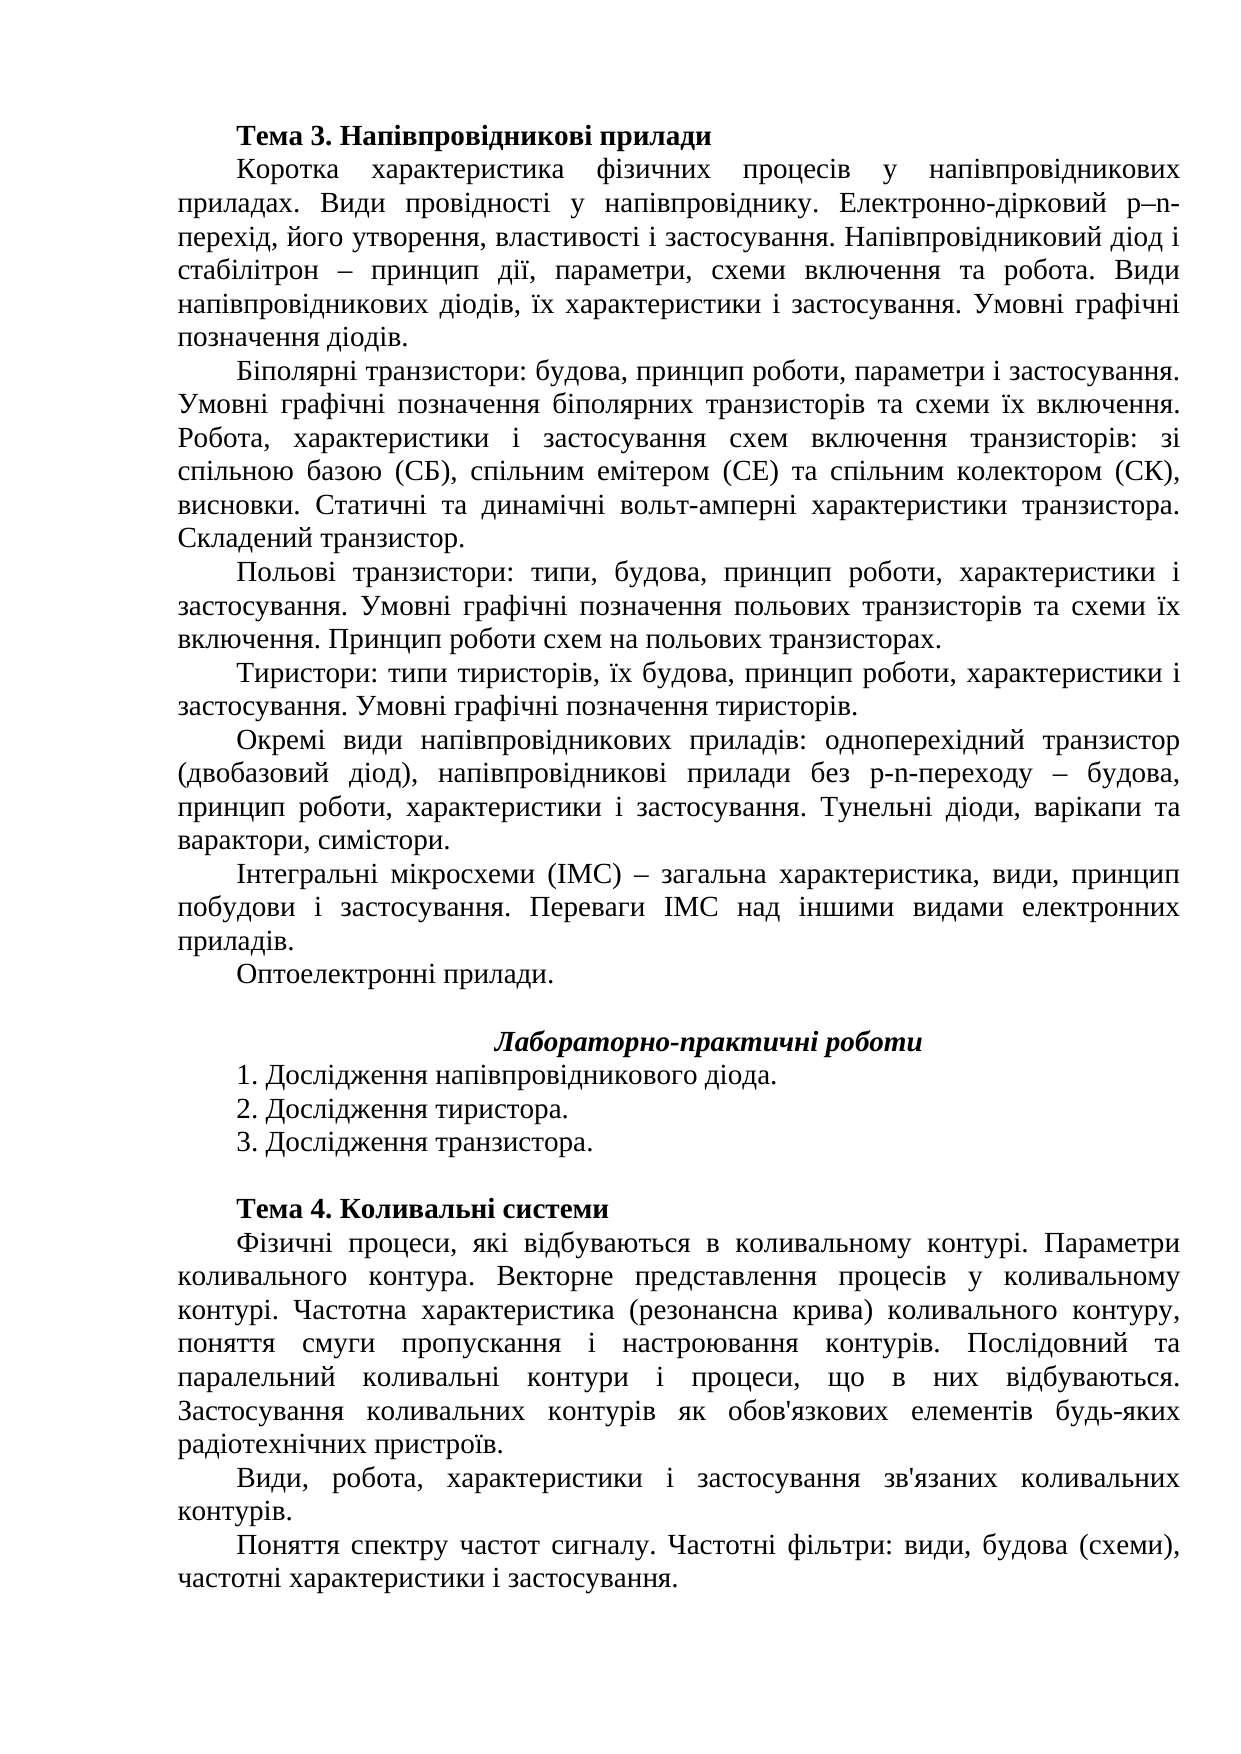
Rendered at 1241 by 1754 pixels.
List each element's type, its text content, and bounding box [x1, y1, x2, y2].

text 3. Дослідження транзистора. [177, 1124, 1181, 1158]
text Інтегральні мікросхеми (ІМС) – загальна характеристика, види, принцип побудови і застосування. Переваги ІМС над іншими видами електронних приладів. [177, 856, 1181, 957]
text Окремі види напівпровідникових приладів: одноперехідний транзистор (двобазовий діод), напівпровідникові прилади без p-n-переходу – будова, принцип роботи, характеристики і застосування. Тунельні діоди, варікапи та варактори, симістори. [177, 722, 1181, 856]
text Біполярні транзистори: будова, принцип роботи, параметри і застосування. Умовні графічні позначення біполярних транзисторів та схеми їх включення. Робота, характеристики і застосування схем включення транзисторів: зі спільною базою (СБ), спільним емітером (СЕ) та спільним колектором (СК), висновки. Статичні та динамічні вольт-амперні характеристики транзистора. Складений транзистор. [177, 353, 1181, 554]
text Тема 3. Напівпровідникові прилади [177, 118, 1181, 152]
text Види, робота, характеристики і застосування зв'язаних коливальних контурів. [177, 1460, 1181, 1527]
text Коротка характеристика фізичних процесів у напівпровідникових приладах. Види провідності у напівпровіднику. Електронно-дірковий p–n-перехід, його утворення, властивості і застосування. Напівпровідниковий діод і стабілітрон – принцип дії, параметри, схеми включення та робота. Види напівпровідникових діодів, їх характеристики і застосування. Умовні графічні позначення діодів. [177, 152, 1181, 353]
text Оптоелектронні прилади. [177, 957, 1181, 990]
text Тиристори: типи тиристорів, їх будова, принцип роботи, характеристики і застосування. Умовні графічні позначення тиристорів. [177, 655, 1181, 722]
text Лабораторно-практичні роботи [177, 1024, 1181, 1057]
text Фізичні процеси, які відбуваються в коливальному контурі. Параметри коливального контура. Векторне представлення процесів у коливальному контурі. Частотна характеристика (резонансна крива) коливального контуру, поняття смуги пропускання і настроювання контурів. Послідовний та паралельний коливальні контури і процеси, що в них відбуваються. Застосування коливальних контурів як обов'язкових елементів будь-яких радіотехнічних пристроїв. [177, 1225, 1181, 1460]
text Польові транзистори: типи, будова, принцип роботи, характеристики і застосування. Умовні графічні позначення польових транзисторів та схеми їх включення. Принцип роботи схем на польових транзисторах. [177, 554, 1181, 655]
text Поняття спектру частот сигналу. Частотні фільтри: види, будова (схеми), частотні характеристики і застосування. [177, 1527, 1181, 1594]
text 1. Дослідження напівпровідникового діода. [177, 1057, 1181, 1091]
text 2. Дослідження тиристора. [177, 1091, 1181, 1124]
text Тема 4. Коливальні системи [177, 1191, 1181, 1225]
